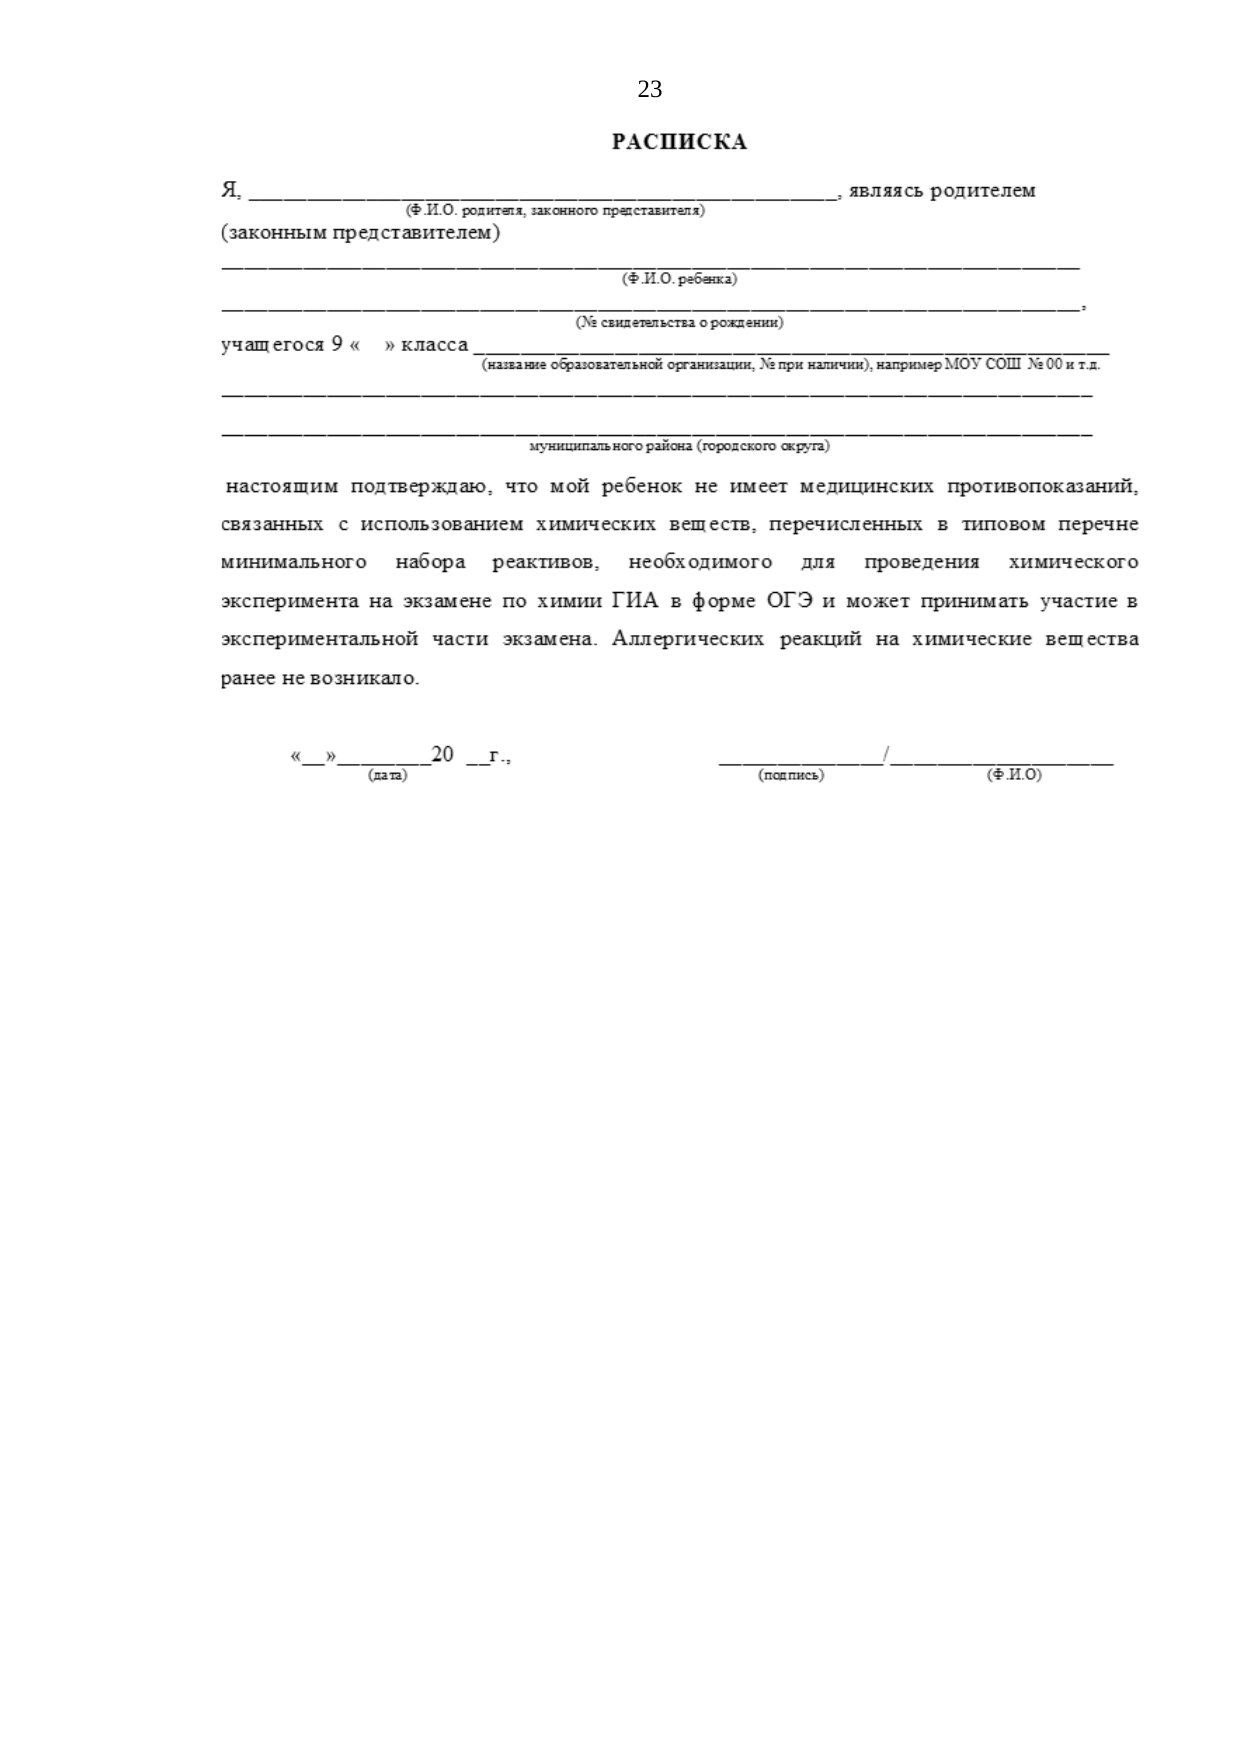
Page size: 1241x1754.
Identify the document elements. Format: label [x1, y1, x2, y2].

picture [221, 131, 1167, 819]
